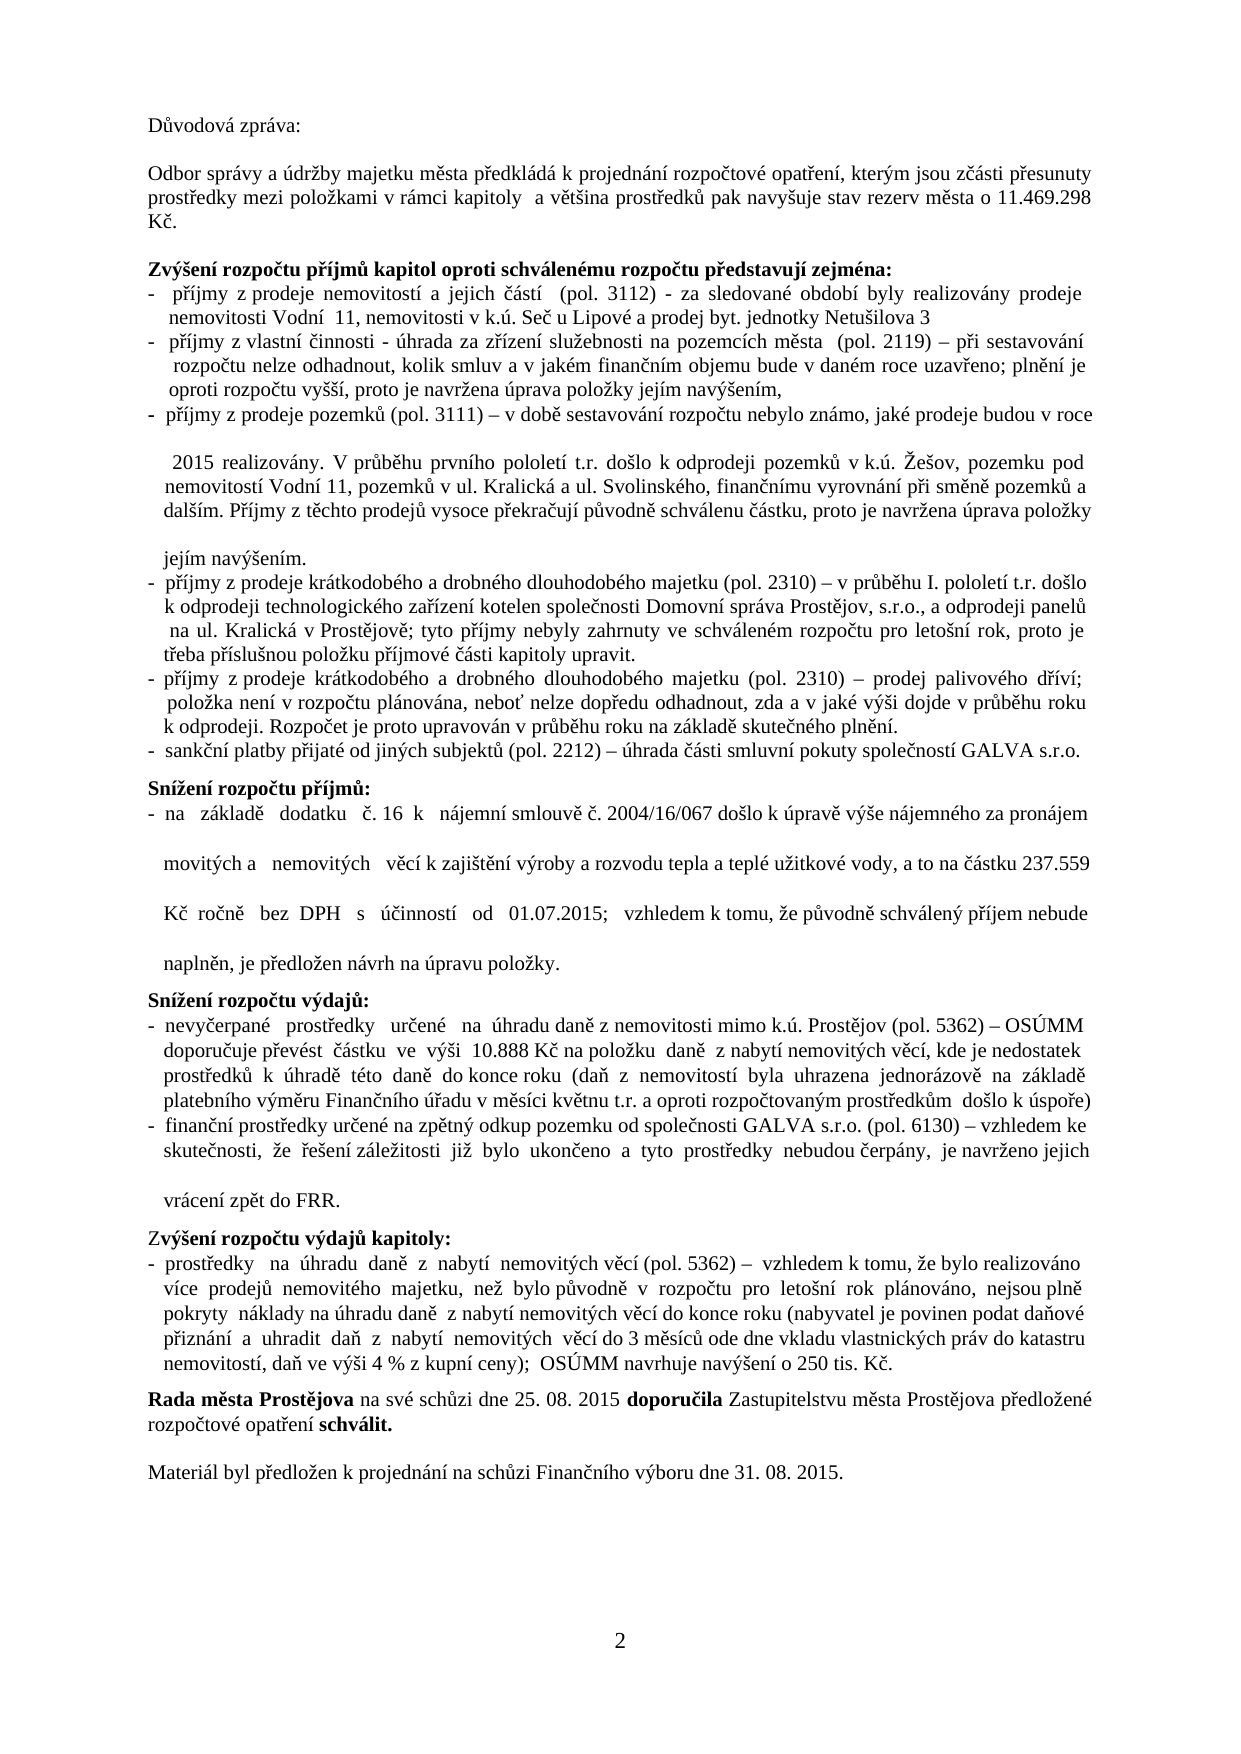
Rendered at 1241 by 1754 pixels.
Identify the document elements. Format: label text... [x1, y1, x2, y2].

text - příjmy z vlastní činnosti - úhrada za zřízení služebnosti na pozemcích města (pol. 2119) – při sestavování rozpočtu nelze odhadnout, kolik smluv a v jakém finančním objemu bude v daném roce uzavřeno; plnění je oproti rozpočtu vyšší, proto je navržena úprava položky jejím navýšením, [148, 329, 1092, 401]
text Rada města Prostějova na své schůzi dne 25. 08. 2015 doporučila Zastupitelstvu města Prostějova předložené rozpočtové opatření schválit. [148, 1387, 1092, 1436]
text Zvýšení rozpočtu příjmů kapitol oproti schválenému rozpočtu představují zejména: [148, 257, 1092, 281]
text Důvodová zpráva: [148, 113, 1092, 137]
text - příjmy z prodeje nemovitostí a jejich částí (pol. 3112) - za sledované období byly realizovány prodeje nemovitosti Vodní 11, nemovitosti v k.ú. Seč u Lipové a prodej byt. jednotky Netušilova 3 [148, 281, 1092, 329]
text - příjmy z prodeje krátkodobého a drobného dlouhodobého majetku (pol. 2310) – prodej palivového dříví; položka není v rozpočtu plánována, neboť nelze dopředu odhadnout, zda a v jaké výši dojde v průběhu roku k odprodeji. Rozpočet je proto upravován v průběhu roku na základě skutečného plnění. [148, 666, 1092, 738]
text Odbor správy a údržby majetku města předkládá k projednání rozpočtové opatření, kterým jsou zčásti přesunuty prostředky mezi položkami v rámci kapitoly a většina prostředků pak navyšuje stav rezerv města o 11.469.298 Kč. [148, 161, 1092, 233]
text Snížení rozpočtu příjmů: - na základě dodatku č. 16 k nájemní smlouvě č. 2004/16/067 došlo k úpravě výše nájemného za pronájem movitých a nemovitých věcí k zajištění výroby a rozvodu tepla a teplé užitkové vody, a to na částku 237.559 Kč ročně bez DPH s účinností od 01.07.2015; vzhledem k tomu, že původně schválený příjem nebude naplněn, je předložen návrh na úpravu položky. [148, 775, 1092, 975]
text - příjmy z prodeje krátkodobého a drobného dlouhodobého majetku (pol. 2310) – v průběhu I. pololetí t.r. došlo k odprodeji technologického zařízení kotelen společnosti Domovní správa Prostějov, s.r.o., a odprodeji panelů na ul. Kralická v Prostějově; tyto příjmy nebyly zahrnuty ve schváleném rozpočtu pro letošní rok, proto je třeba příslušnou položku příjmové části kapitoly upravit. [148, 570, 1092, 666]
text - příjmy z prodeje pozemků (pol. 3111) – v době sestavování rozpočtu nebylo známo, jaké prodeje budou v roce 2015 realizovány. V průběhu prvního pololetí t.r. došlo k odprodeji pozemků v k.ú. Žešov, pozemku pod nemovitostí Vodní 11, pozemků v ul. Kralická a ul. Svolinského, finančnímu vyrovnání při směně pozemků a dalším. Příjmy z těchto prodejů vysoce překračují původně schválenu částku, proto je navržena úprava položky jejím navýšením. [148, 401, 1092, 570]
text Materiál byl předložen k projednání na schůzi Finančního výboru dne 31. 08. 2015. [148, 1459, 1092, 1484]
text Zvýšení rozpočtu výdajů kapitoly: - prostředky na úhradu daně z nabytí nemovitých věcí (pol. 5362) – vzhledem k tomu, že bylo realizováno více prodejů nemovitého majetku, než bylo původně v rozpočtu pro letošní rok plánováno, nejsou plně pokryty náklady na úhradu daně z nabytí nemovitých věcí do konce roku (nabyvatel je povinen podat daňové přiznání a uhradit daň z nabytí nemovitých věcí do 3 měsíců ode dne vkladu vlastnických práv do katastru nemovitostí, daň ve výši 4 % z kupní ceny); OSÚMM navrhuje navýšení o 250 tis. Kč. [148, 1225, 1092, 1375]
text - sankční platby přijaté od jiných subjektů (pol. 2212) – úhrada části smluvní pokuty společností GALVA s.r.o. [148, 738, 1092, 762]
text Snížení rozpočtu výdajů: - nevyčerpané prostředky určené na úhradu daně z nemovitosti mimo k.ú. Prostějov (pol. 5362) – OSÚMM doporučuje převést částku ve výši 10.888 Kč na položku daně z nabytí nemovitých věcí, kde je nedostatek prostředků k úhradě této daně do konce roku (daň z nemovitostí byla uhrazena jednorázově na základě platebního výměru Finančního úřadu v měsíci květnu t.r. a oproti rozpočtovaným prostředkům došlo k úspoře) - finanční prostředky určené na zpětný odkup pozemku od společnosti GALVA s.r.o. (pol. 6130) – vzhledem ke skutečnosti, že řešení záležitosti již bylo ukončeno a tyto prostředky nebudou čerpány, je navrženo jejich vrácení zpět do FRR. [148, 987, 1092, 1212]
